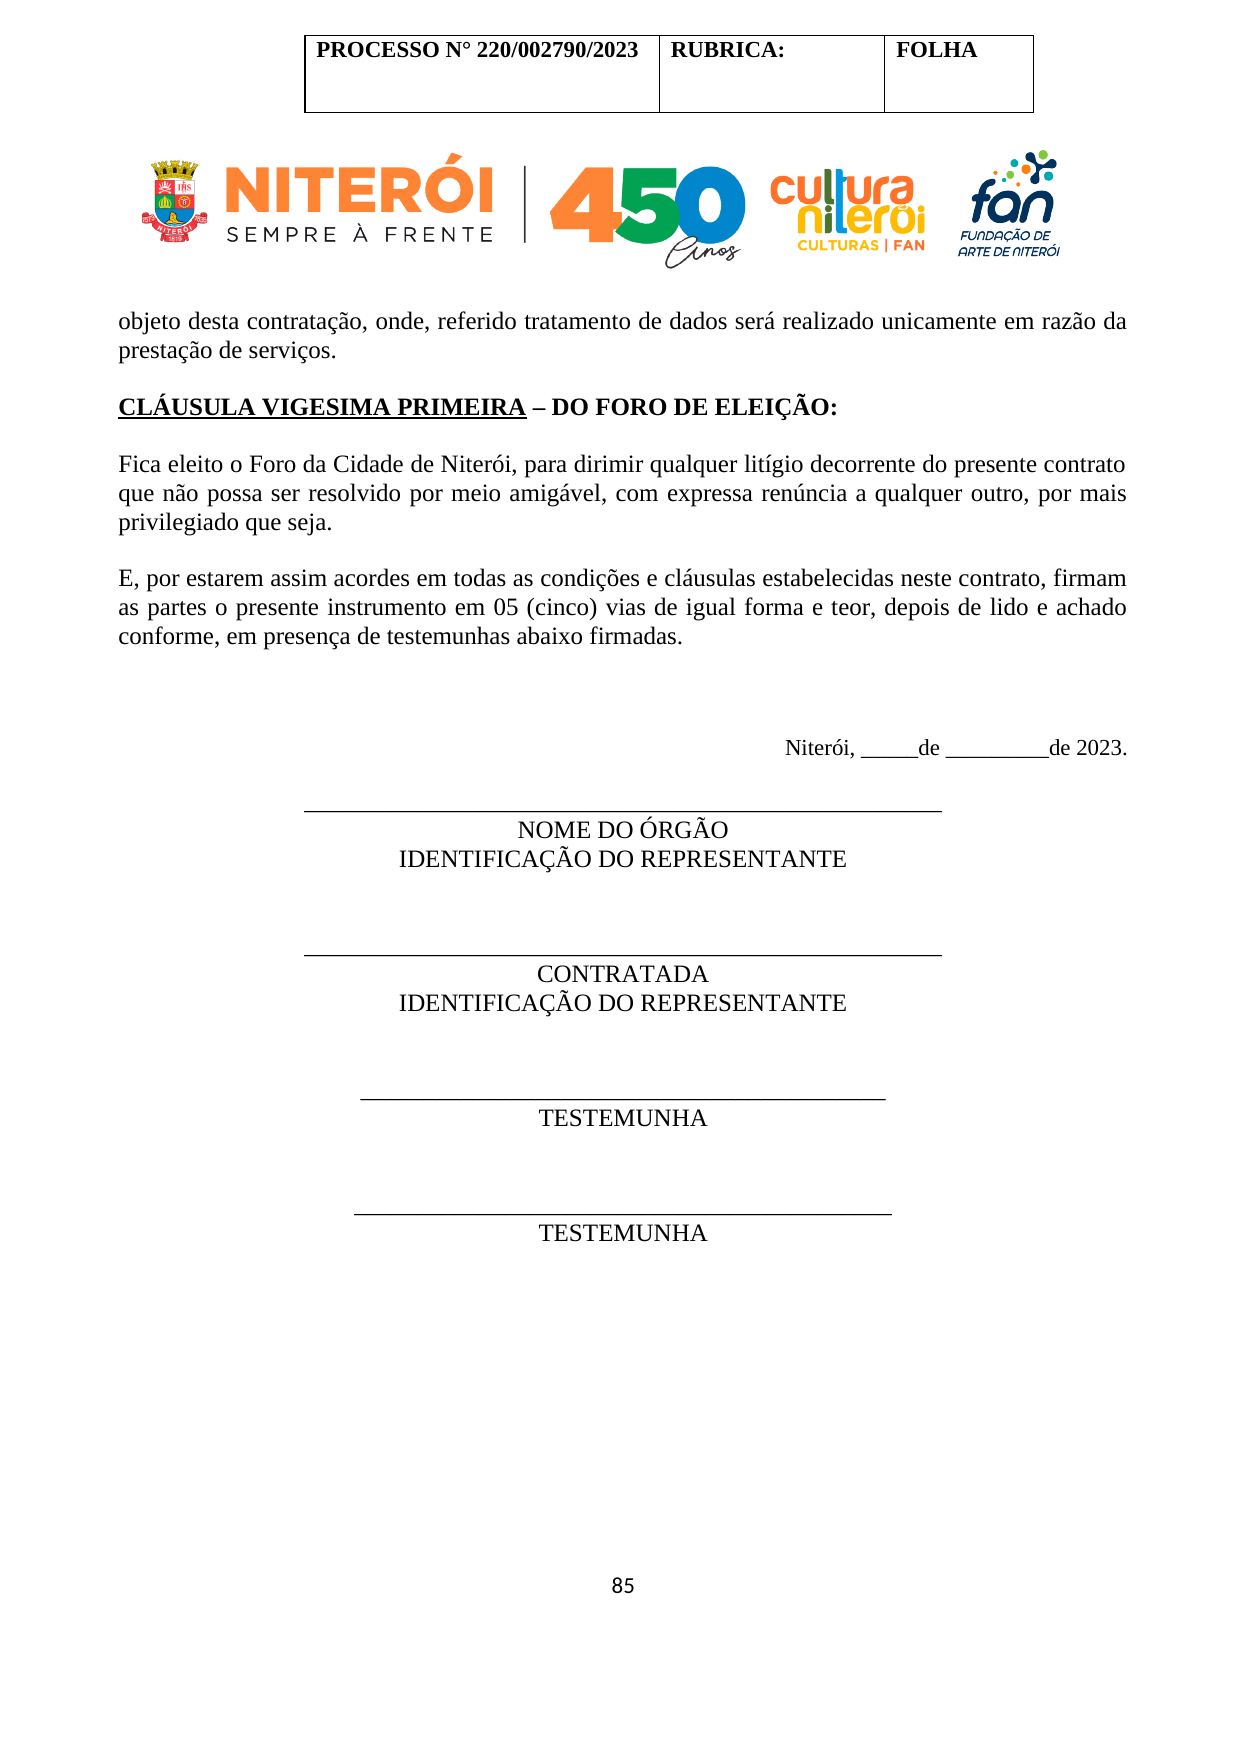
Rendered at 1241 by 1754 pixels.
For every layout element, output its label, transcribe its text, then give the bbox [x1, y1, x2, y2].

subtitle CLÁUSULA VIGESIMA PRIMEIRA – DO FORO DE ELEIÇÃO: [118, 392, 1128, 421]
text IDENTIFICAÇÃO DO REPRESENTANTE [118, 844, 1128, 873]
text TESTEMUNHA [118, 1218, 1128, 1246]
text CONTRATADA [118, 959, 1128, 988]
text Fica eleito o Foro da Cidade de Niterói, para dirimir qualquer litígio decorrente do presente contrato que não possa ser resolvido por meio amigável, com expressa renúncia a qualquer outro, por mais privilegiado que seja. [118, 449, 1128, 535]
text ___________________________________________ [118, 1189, 1128, 1218]
text Niterói, _____de _________de 2023. [118, 734, 1128, 760]
picture [118, 115, 1078, 292]
text IDENTIFICAÇÃO DO REPRESENTANTE [118, 988, 1128, 1016]
text ___________________________________________________ [118, 930, 1128, 959]
text ___________________________________________________ [118, 786, 1128, 815]
text E, por estarem assim acordes em todas as condições e cláusulas estabelecidas neste contrato, firmam as partes o presente instrumento em 05 (cinco) vias de igual forma e teor, depois de lido e achado conforme, em presença de testemunhas abaixo firmadas. [118, 563, 1128, 649]
text __________________________________________ [118, 1074, 1128, 1103]
text TESTEMUNHA [118, 1103, 1128, 1131]
text NOME DO ÓRGÃO [118, 815, 1128, 844]
